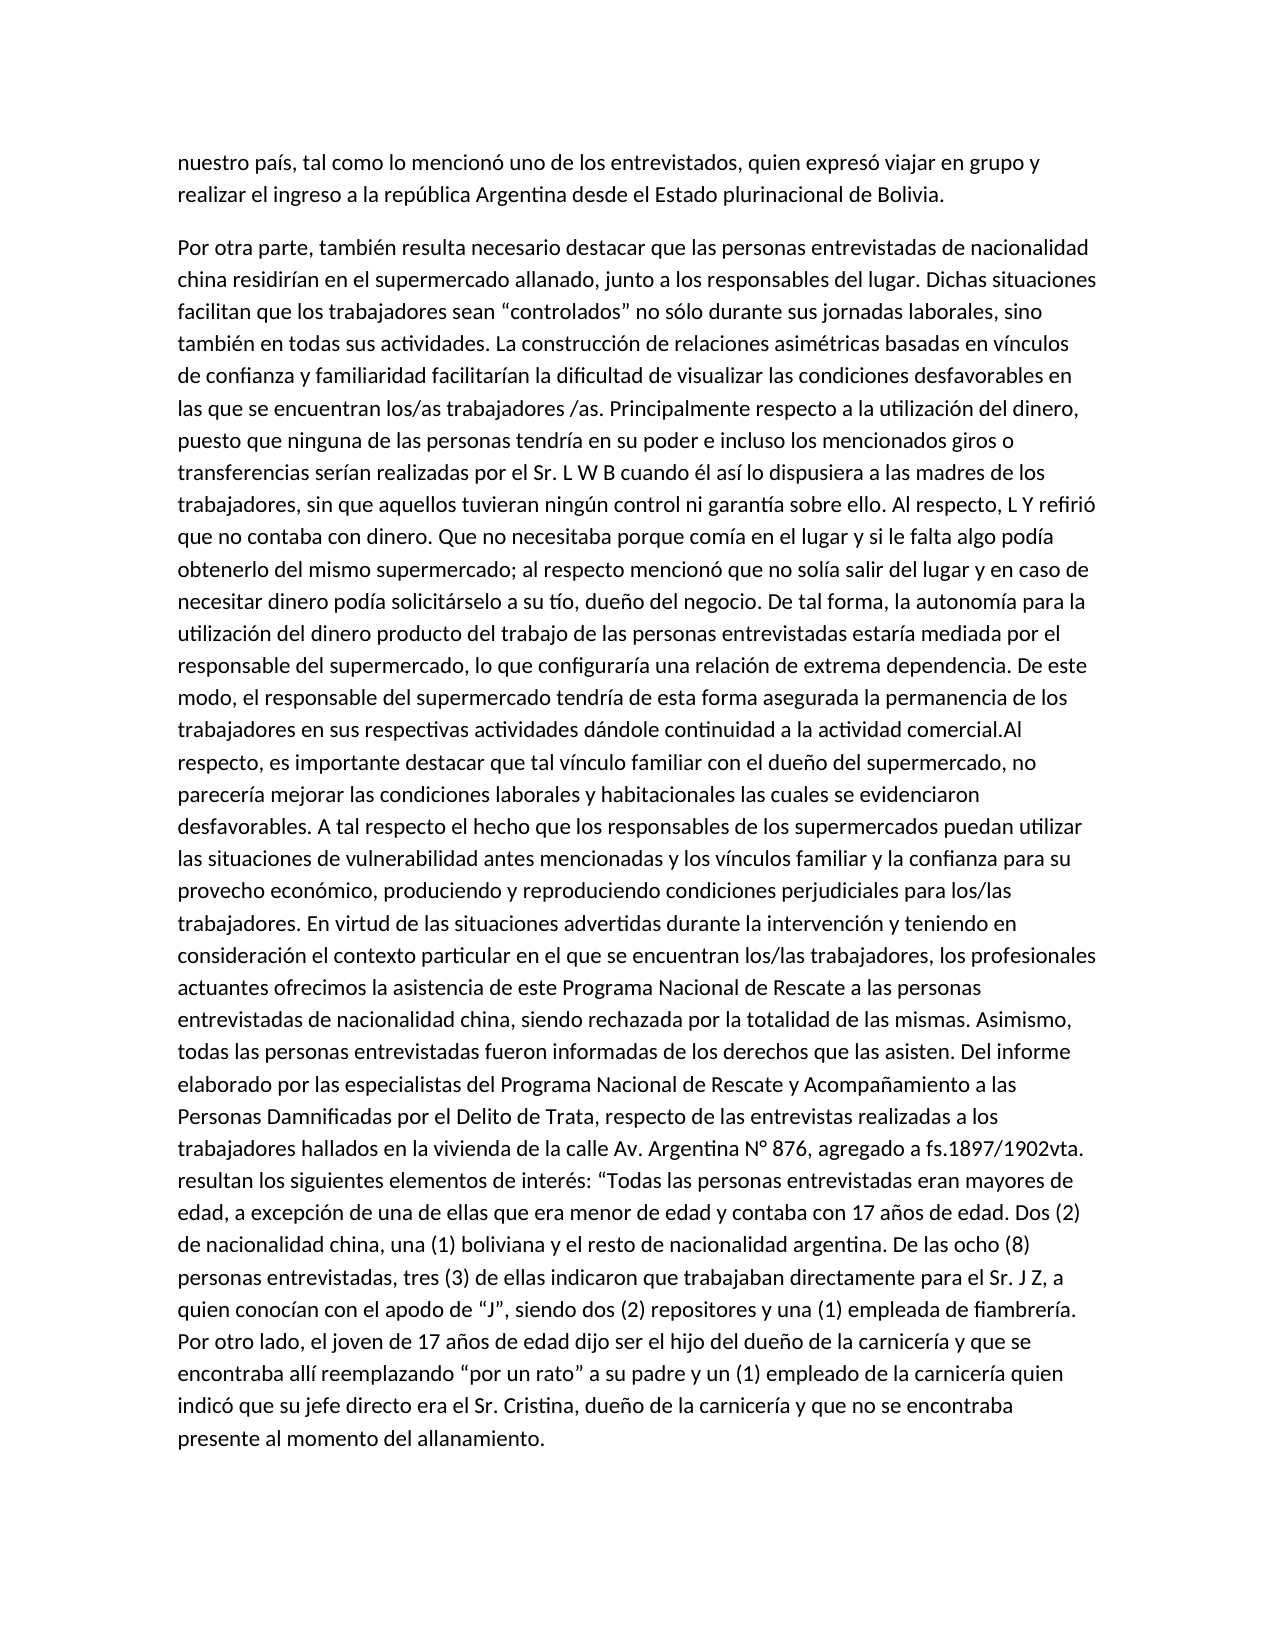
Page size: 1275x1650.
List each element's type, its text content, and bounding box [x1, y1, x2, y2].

text Por otra parte, también resulta necesario destacar que las personas entrevistadas de nacionalidad china residirían en el supermercado allanado, junto a los responsables del lugar. Dichas situaciones facilitan que los trabajadores sean “controlados” no sólo durante sus jornadas laborales, sino también en todas sus actividades. La construcción de relaciones asimétricas basadas en vínculos de confianza y familiaridad facilitarían la dificultad de visualizar las condiciones desfavorables en las que se encuentran los/as trabajadores /as. Principalmente respecto a la utilización del dinero, puesto que ninguna de las personas tendría en su poder e incluso los mencionados giros o transferencias serían realizadas por el Sr. L W B cuando él así lo dispusiera a las madres de los trabajadores, sin que aquellos tuvieran ningún control ni garantía sobre ello. Al respecto, L Y refirió que no contaba con dinero. Que no necesitaba porque comía en el lugar y si le falta algo podía obtenerlo del mismo supermercado; al respecto mencionó que no solía salir del lugar y en caso de necesitar dinero podía solicitárselo a su tío, dueño del negocio. De tal forma, la autonomía para la utilización del dinero producto del trabajo de las personas entrevistadas estaría mediada por el responsable del supermercado, lo que configuraría una relación de extrema dependencia. De este modo, el responsable del supermercado tendría de esta forma asegurada la permanencia de los trabajadores en sus respectivas actividades dándole continuidad a la actividad comercial.Al respecto, es importante destacar que tal vínculo familiar con el dueño del supermercado, no parecería mejorar las condiciones laborales y habitacionales las cuales se evidenciaron desfavorables. A tal respecto el hecho que los responsables de los supermercados puedan utilizar las situaciones de vulnerabilidad antes mencionadas y los vínculos familiar y la confianza para su provecho económico, produciendo y reproduciendo condiciones perjudiciales para los/las trabajadores. En virtud de las situaciones advertidas durante la intervención y teniendo en consideración el contexto particular en el que se encuentran los/las trabajadores, los profesionales actuantes ofrecimos la asistencia de este Programa Nacional de Rescate a las personas entrevistadas de nacionalidad china, siendo rechazada por la totalidad de las mismas. Asimismo, todas las personas entrevistadas fueron informadas de los derechos que las asisten. Del informe elaborado por las especialistas del Programa Nacional de Rescate y Acompañamiento a las Personas Damnificadas por el Delito de Trata, respecto de las entrevistas realizadas a los trabajadores hallados en la vivienda de la calle Av. Argentina N° 876, agregado a fs.1897/1902vta. resultan los siguientes elementos de interés: “Todas las personas entrevistadas eran mayores de edad, a excepción de una de ellas que era menor de edad y contaba con 17 años de edad. Dos (2) de nacionalidad china, una (1) boliviana y el resto de nacionalidad argentina. De las ocho (8) personas entrevistadas, tres (3) de ellas indicaron que trabajaban directamente para el Sr. J Z, a quien conocían con el apodo de “J”, siendo dos (2) repositores y una (1) empleada de fiambrería. Por otro lado, el joven de 17 años de edad dijo ser el hijo del dueño de la carnicería y que se encontraba allí reemplazando “por un rato” a su padre y un (1) empleado de la carnicería quien indicó que su jefe directo era el Sr. Cristina, dueño de la carnicería y que no se encontraba presente al momento del allanamiento. [177, 233, 1098, 1452]
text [177, 148, 1098, 208]
